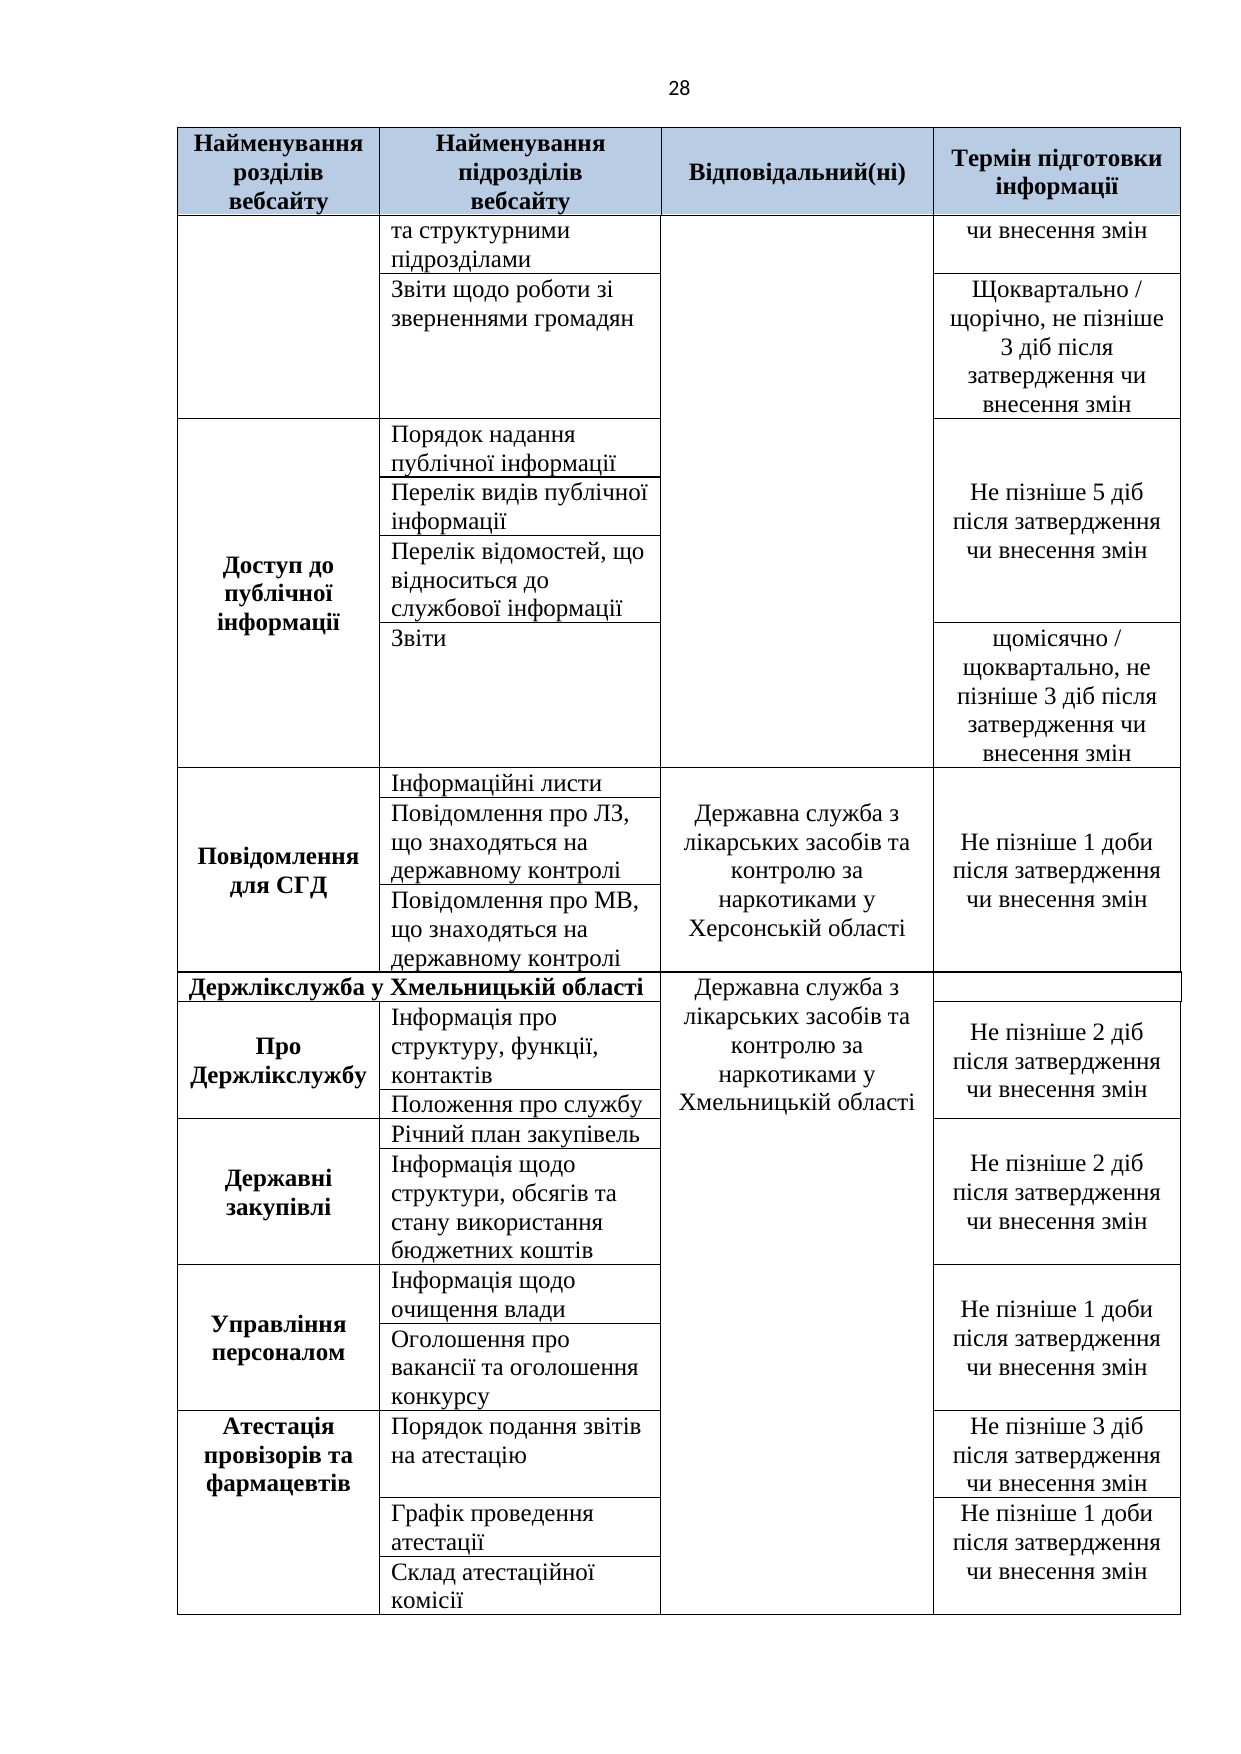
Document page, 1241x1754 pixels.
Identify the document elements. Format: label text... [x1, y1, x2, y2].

table_cell Атестація провізорів та фармацевтів [178, 1411, 379, 1614]
table_cell Управління персоналом [178, 1265, 379, 1410]
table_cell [380, 216, 660, 273]
table_cell Повідомлення про МВ, що знаходяться на державному контролі [380, 885, 660, 971]
table_cell Оголошення про вакансії та оголошення конкурсу [380, 1324, 660, 1410]
table_cell Інформаційні листи [380, 768, 660, 797]
table_cell Не пізніше 1 доби після затвердження чи внесення змін [934, 768, 1180, 971]
table_cell Звіти щодо роботи зі зверненнями громадян [380, 274, 660, 418]
table_cell Не пізніше 3 діб після затвердження чи внесення змін [934, 1411, 1180, 1497]
table_header Найменування підрозділів вебсайту [380, 128, 661, 214]
table_cell Державна служба з лікарських засобів та контролю за наркотиками у Хмельницькій області [661, 973, 933, 1614]
table_cell Не пізніше 2 діб після затвердження чи внесення змін [934, 1119, 1180, 1264]
table_cell Не пізніше 1 доби після затвердження чи внесення змін [934, 1265, 1180, 1410]
table_cell Щоквартально / щорічно, не пізніше 3 діб після затвердження чи внесення змін [934, 274, 1180, 418]
table_cell Графік проведення атестації [380, 1498, 660, 1556]
table_cell Інформація про структуру, функції, контактів [380, 1002, 660, 1088]
table_cell Державна служба з лікарських засобів та контролю за наркотиками у Херсонській області [661, 768, 933, 971]
table_cell [934, 973, 1181, 1001]
table_header Термін підготовки інформації [934, 128, 1180, 214]
table_cell Державні закупівлі [178, 1119, 379, 1264]
table_cell Не пізніше 1 доби після затвердження чи внесення змін [934, 1498, 1180, 1614]
table_header Найменування розділів вебсайту [178, 128, 379, 214]
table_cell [934, 216, 1180, 273]
table_cell щомісячно / щоквартально, не пізніше 3 діб після затвердження чи внесення змін [934, 623, 1180, 767]
table_cell Положення про службу [380, 1090, 660, 1118]
table_cell Порядок надання публічної інформації [380, 419, 660, 476]
table_cell Порядок подання звітів на атестацію [380, 1411, 660, 1497]
table_header Відповідальний(ні) [662, 128, 933, 214]
table_cell Про Держлікслужбу [178, 1002, 379, 1118]
table_cell Звіти [380, 623, 660, 767]
table_cell Повідомлення про ЛЗ, що знаходяться на державному контролі [380, 798, 660, 884]
table_cell Не пізніше 5 діб після затвердження чи внесення змін [934, 419, 1180, 622]
table_cell Повідомлення для СГД [178, 768, 379, 971]
table_cell Держлікслужба у Хмельницькій області [178, 973, 660, 1001]
table_cell Склад атестаційної комісії [380, 1557, 660, 1614]
table_cell Не пізніше 2 діб після затвердження чи внесення змін [934, 1002, 1180, 1118]
table_cell Перелік відомостей, що відноситься до службової інформації [380, 536, 660, 622]
table_cell Інформація щодо структури, обсягів та стану використання бюджетних коштів [380, 1149, 660, 1264]
table_cell Перелік видів публічної інформації [380, 478, 660, 535]
table_cell Річний план закупівель [380, 1119, 660, 1148]
table_cell Інформація щодо очищення влади [380, 1265, 660, 1323]
table_cell Доступ до публічної інформації [178, 419, 379, 767]
